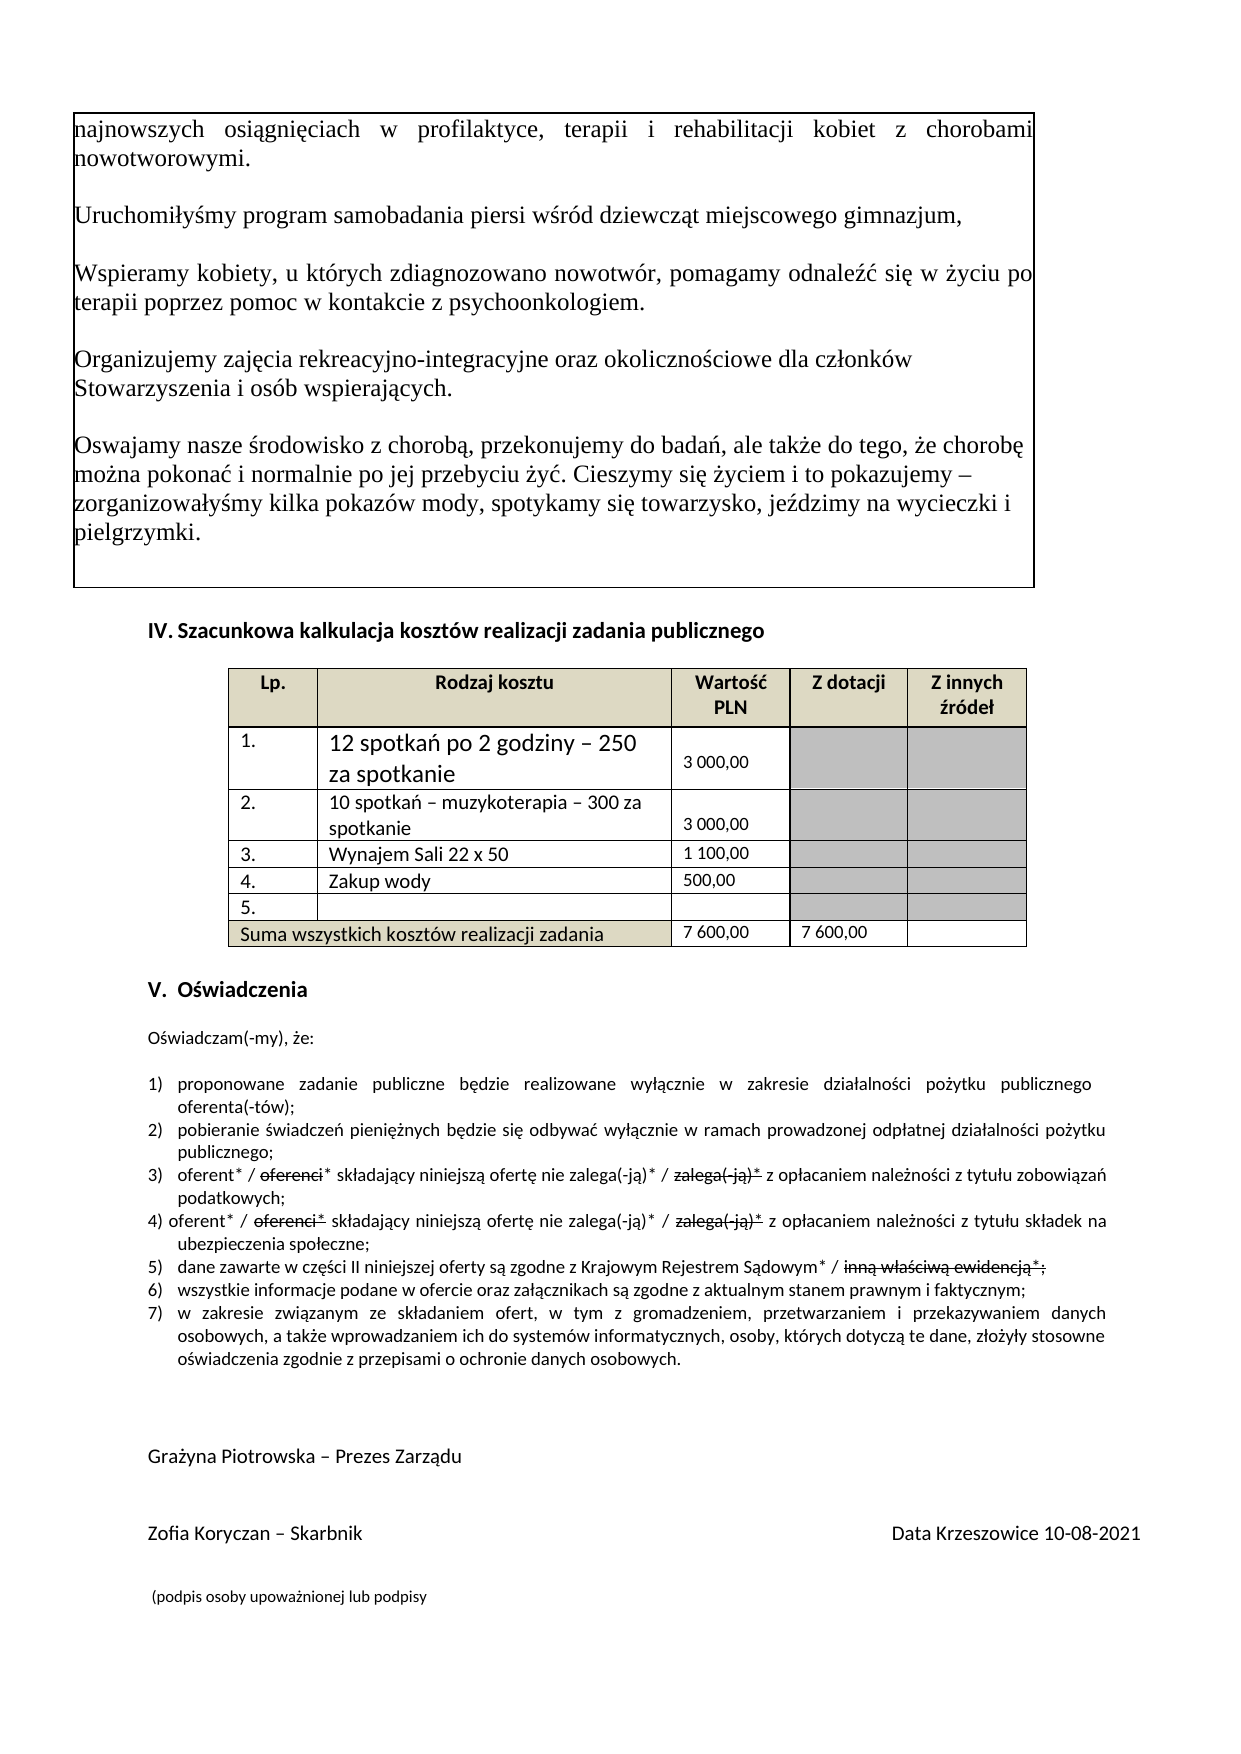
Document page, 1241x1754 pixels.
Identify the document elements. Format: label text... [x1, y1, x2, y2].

table_cell [791, 790, 907, 840]
table_cell [908, 728, 1026, 788]
table_cell 1 100,00 [672, 841, 789, 867]
table_cell 7 600,00 [672, 921, 789, 946]
table_cell [908, 790, 1026, 840]
text Grażyna Piotrowska – Prezes Zarządu [148, 1444, 1107, 1469]
text V. Oświadczenia [148, 975, 1107, 1003]
table_header Lp. [229, 669, 317, 726]
table_cell [908, 841, 1026, 867]
text (podpis osoby upoważnionej lub podpisy [148, 1586, 1107, 1606]
text 1) proponowane zadanie publiczne będzie realizowane wyłącznie w zakresie działalności pożytku publicznego oferenta(-tów); [148, 1072, 1107, 1118]
table_cell [791, 728, 907, 788]
text 2) pobieranie świadczeń pieniężnych będzie się odbywać wyłącznie w ramach prowadzonej odpłatnej działalności pożytku publicznego; [148, 1118, 1107, 1164]
table_cell [908, 894, 1026, 920]
text 4) oferent* / oferenci* składający niniejszą ofertę nie zalega(-ją)* / zalega(-ją)* z opłacaniem należności z tytułu składek na ubezpieczenia społeczne; [148, 1209, 1107, 1255]
table_cell [791, 868, 907, 893]
text Oświadczam(-my), że: [148, 1026, 1107, 1049]
table_cell [318, 894, 671, 920]
table_cell [672, 894, 789, 920]
table_cell [908, 868, 1026, 893]
text 6) wszystkie informacje podane w ofercie oraz załącznikach są zgodne z aktualnym stanem prawnym i faktycznym; [148, 1278, 1107, 1301]
table_header Z innych źródeł [908, 669, 1026, 726]
text IV. Szacunkowa kalkulacja kosztów realizacji zadania publicznego [148, 616, 1107, 644]
table_cell 12 spotkań po 2 godziny – 250 za spotkanie [318, 728, 671, 788]
table_header Rodzaj kosztu [318, 669, 671, 726]
text Zofia Koryczan – Skarbnik Data Krzeszowice 10-08-2021 [148, 1520, 1107, 1545]
table_cell 1. [229, 728, 317, 788]
table_cell 4. [229, 868, 317, 893]
table_cell 3 000,00 [672, 790, 789, 840]
table_cell 7 600,00 [791, 921, 907, 946]
table_cell 3 000,00 [672, 728, 789, 788]
table_cell [908, 921, 1026, 946]
table_header Wartość PLN [672, 669, 789, 726]
table_cell 500,00 [672, 868, 789, 893]
text 3) oferent* / oferenci* składający niniejszą ofertę nie zalega(-ją)* / zalega(-ją)* z opłacaniem należności z tytułu zobowiązań podatkowych; [148, 1164, 1107, 1209]
text 7) w zakresie związanym ze składaniem ofert, w tym z gromadzeniem, przetwarzaniem i przekazywaniem danych osobowych, a także wprowadzaniem ich do systemów informatycznych, osoby, których dotyczą te dane, złożyły stosowne oświadczenia zgodnie z przepisami o ochronie danych osobowych. [148, 1301, 1107, 1370]
text 5) dane zawarte w części II niniejszej oferty są zgodne z Krajowym Rejestrem Sądowym* / inną właściwą ewidencją*; [148, 1255, 1107, 1278]
table_cell [791, 894, 907, 920]
table_cell Suma wszystkich kosztów realizacji zadania [229, 921, 671, 946]
table_header Z dotacji [791, 669, 907, 726]
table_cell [75, 114, 1033, 587]
table_cell 3. [229, 841, 317, 867]
table_cell 2. [229, 790, 317, 840]
table_cell 10 spotkań – muzykoterapia – 300 za spotkanie [318, 790, 671, 840]
table_cell Zakup wody [318, 868, 671, 893]
table_cell [791, 841, 907, 867]
table_cell Wynajem Sali 22 x 50 [318, 841, 671, 867]
table_cell 5. [229, 894, 317, 920]
